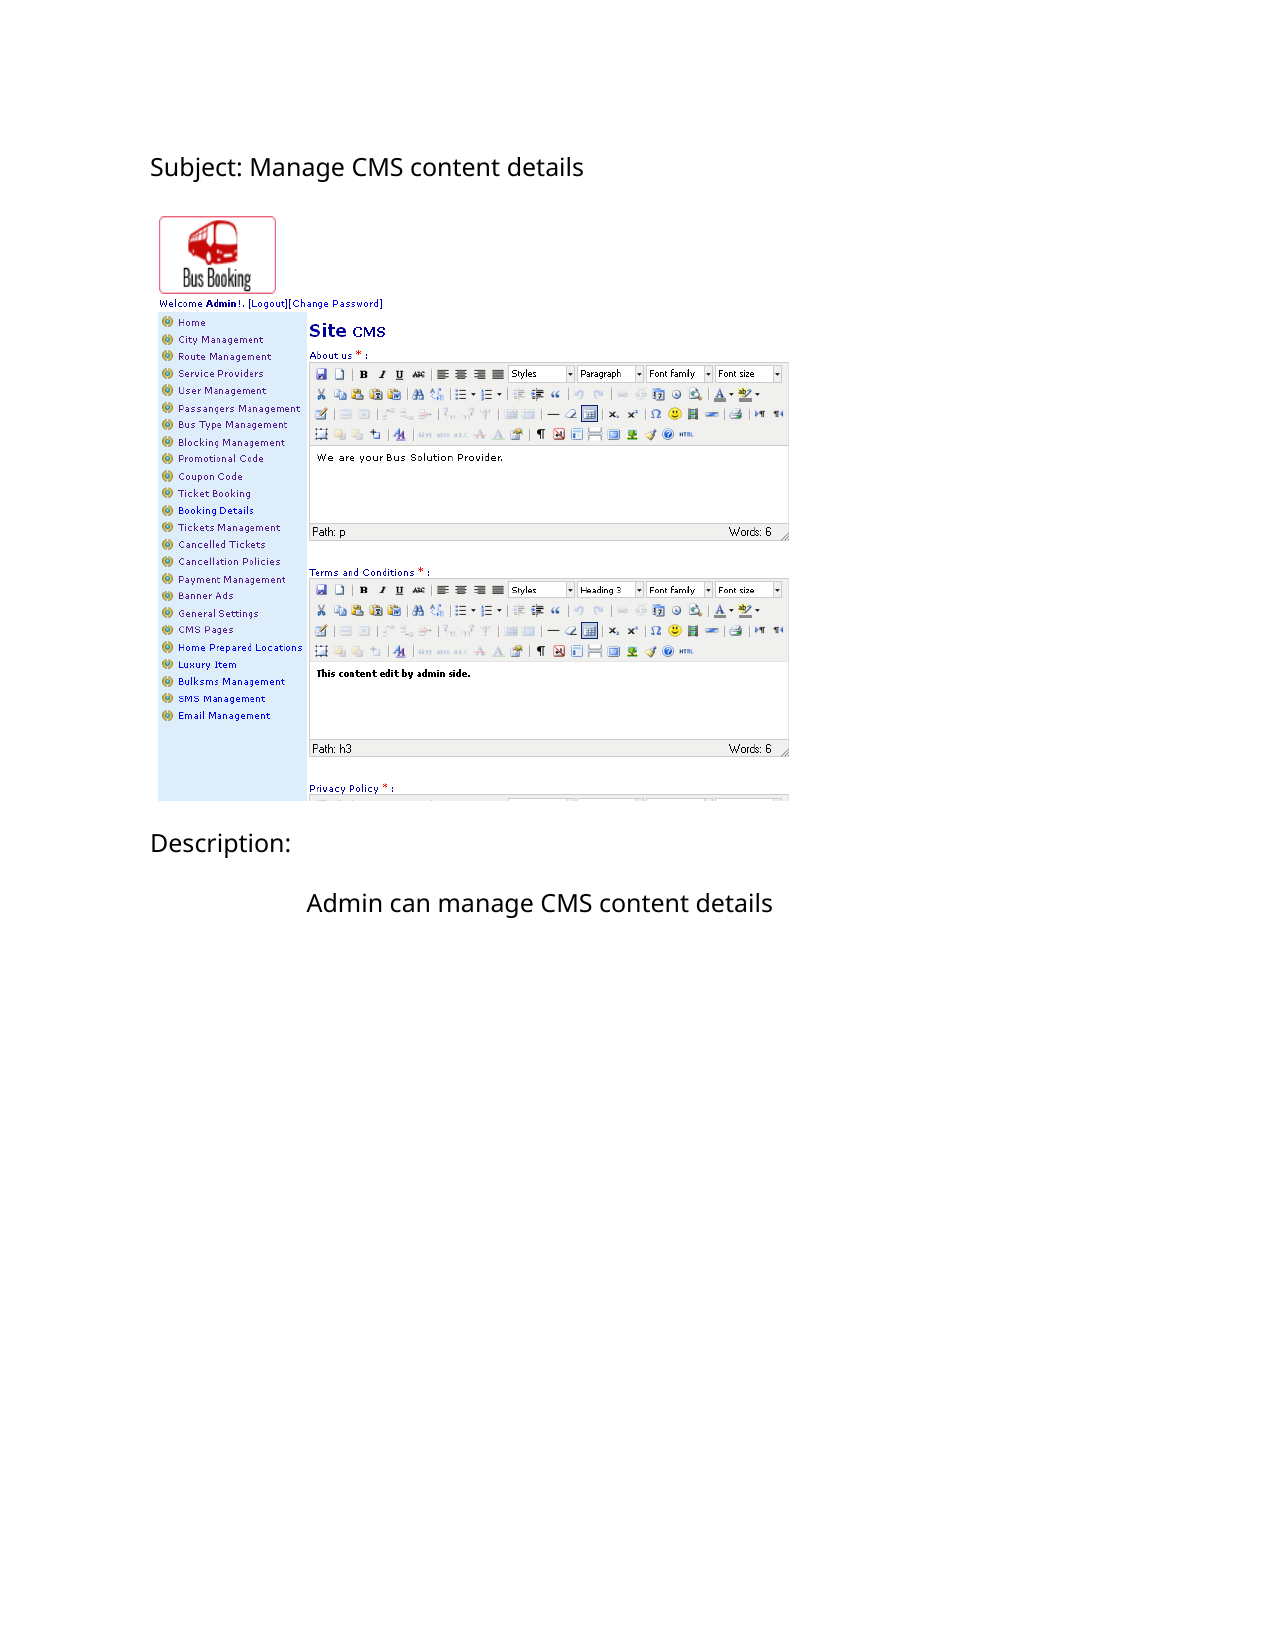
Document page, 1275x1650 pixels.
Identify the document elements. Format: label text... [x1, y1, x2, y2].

text Description: [150, 826, 1125, 860]
text Subject: Manage CMS content details [150, 150, 1125, 184]
picture [150, 210, 1124, 801]
text Admin can manage CMS content details [150, 886, 1125, 920]
